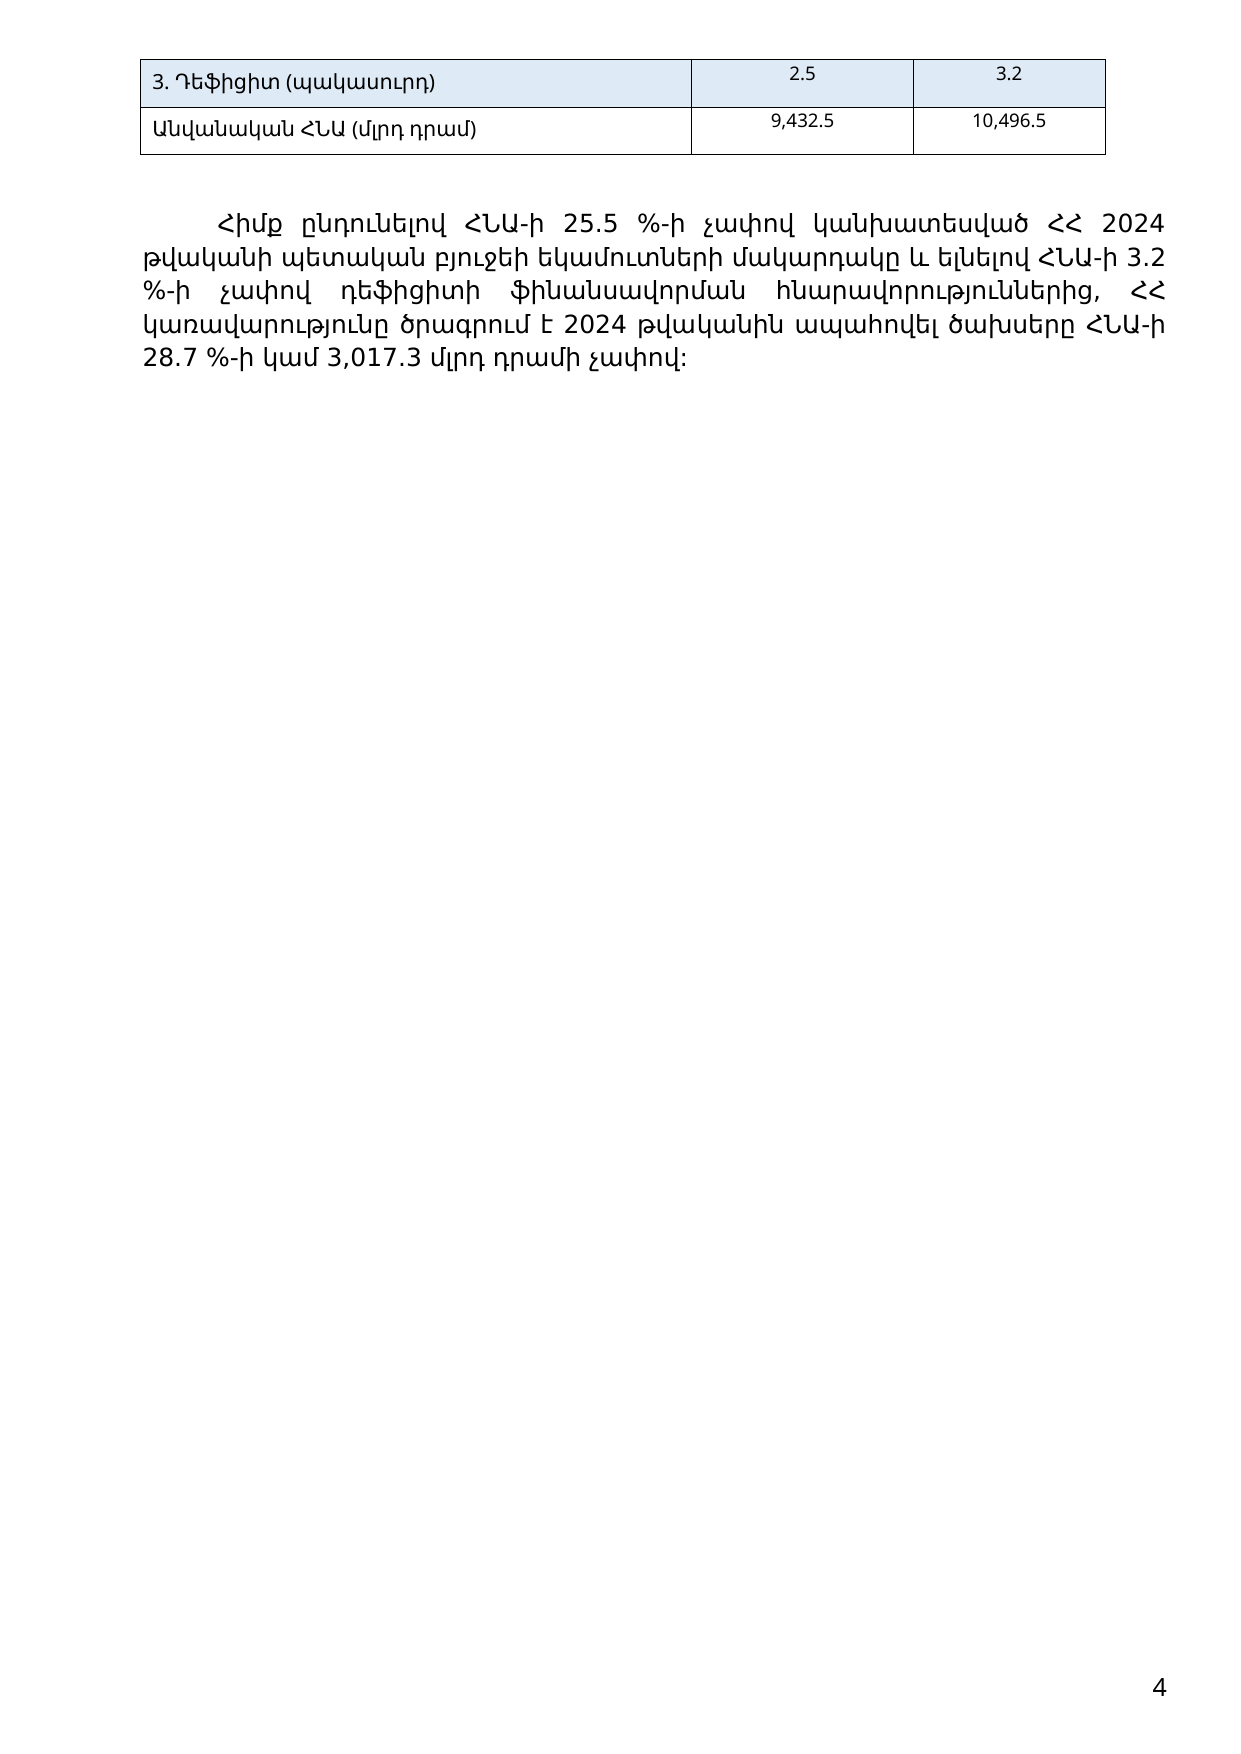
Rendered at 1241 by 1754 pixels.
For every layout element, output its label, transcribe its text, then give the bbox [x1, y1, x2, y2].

table_cell 2.5 [692, 60, 913, 107]
text Հիմք ընդունելով ՀՆԱ-ի 25.5 %-ի չափով կանխատեսված ՀՀ 2024 թվականի պետական բյուջեի եկամուտների մակարդակը և ելնելով ՀՆԱ-ի 3.2 %-ի չափով դեֆիցիտի ֆինանսավորման հնարավորություններից, ՀՀ կառավարությունը ծրագրում է 2024 թվականին ապահովել ծախսերը ՀՆԱ-ի 28.7 %-ի կամ 3,017.3 մլրդ դրամի չափով: [142, 209, 1166, 373]
table_cell 9,432.5 [692, 108, 913, 154]
table_cell 3.2 [914, 60, 1105, 107]
table_cell 10,496.5 [914, 108, 1105, 154]
table_cell 3. Դեֆիցիտ (պակասուրդ) [141, 60, 691, 107]
table_cell Անվանական ՀՆԱ (մլրդ դրամ) [141, 108, 691, 154]
